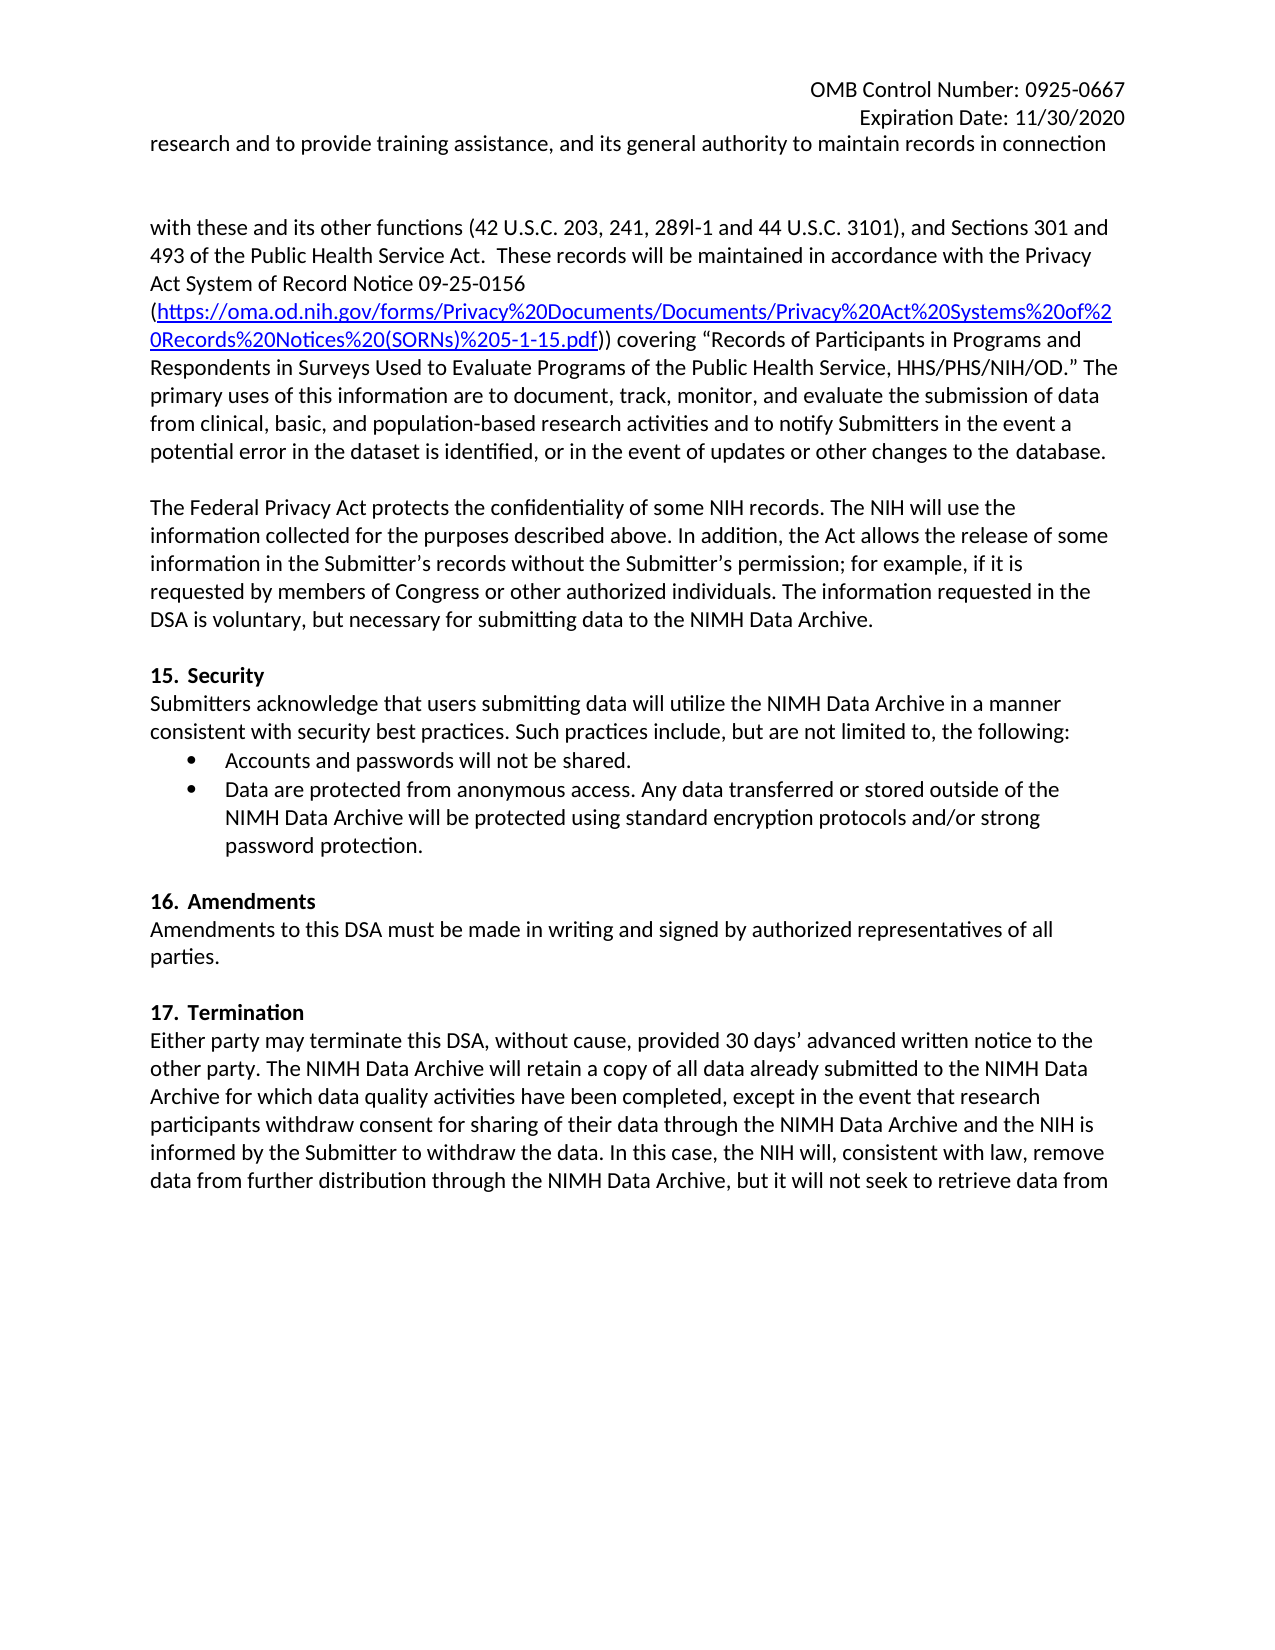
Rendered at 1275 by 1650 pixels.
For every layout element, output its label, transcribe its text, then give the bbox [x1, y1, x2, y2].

text Submitters acknowledge that users submitting data will utilize the NIMH Data Archive in a manner consistent with security best practices. Such practices include, but are not limited to, the following: [150, 689, 1116, 746]
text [150, 129, 1125, 157]
subtitle Termination [150, 998, 1212, 1026]
text Amendments to this DSA must be made in writing and signed by authorized representatives of all parties. [150, 915, 1057, 970]
text Either party may terminate this DSA, without cause, provided 30 days’ advanced written notice to the other party. The NIMH Data Archive will retain a copy of all data already submitted to the NIMH Data Archive for which data quality activities have been completed, except in the event that research participants withdraw consent for sharing of their data through the NIMH Data Archive and the NIH is informed by the Submitter to withdraw the data. In this case, the NIH will, consistent with law, remove data from further distribution through the NIMH Data Archive, but it will not seek to retrieve data from [150, 1026, 1116, 1194]
subtitle Security [150, 661, 1212, 689]
list Accounts and passwords will not be shared. [187, 746, 1212, 774]
text with these and its other functions (42 U.S.C. 203, 241, 289l-1 and 44 U.S.C. 3101), and Sections 301 and 493 of the Public Health Service Act. These records will be maintained in accordance with the Privacy Act System of Record Notice 09-25-0156 (https://oma.od.nih.gov/forms/Privacy%20Documents/Documents/Privacy%20Act%20Systems%20of%2 0Records%20Notices%20(SORNs)%205-1-15.pdf)) covering “Records of Participants in Programs and Respondents in Surveys Used to Evaluate Programs of the Public Health Service, HHS/PHS/NIH/OD.” The primary uses of this information are to document, track, monitor, and evaluate the submission of data from clinical, basic, and population-based research activities and to notify Submitters in the event a potential error in the dataset is identified, or in the event of updates or other changes to the database. [150, 213, 1125, 465]
text The Federal Privacy Act protects the confidentiality of some NIH records. The NIH will use the information collected for the purposes described above. In addition, the Act allows the release of some information in the Submitter’s records without the Submitter’s permission; for example, if it is requested by members of Congress or other authorized individuals. The information requested in the DSA is voluntary, but necessary for submitting data to the NIMH Data Archive. [150, 493, 1112, 633]
subtitle Amendments [150, 887, 1212, 915]
list Data are protected from anonymous access. Any data transferred or stored outside of the NIMH Data Archive will be protected using standard encryption protocols and/or strong password protection. [187, 775, 1067, 859]
